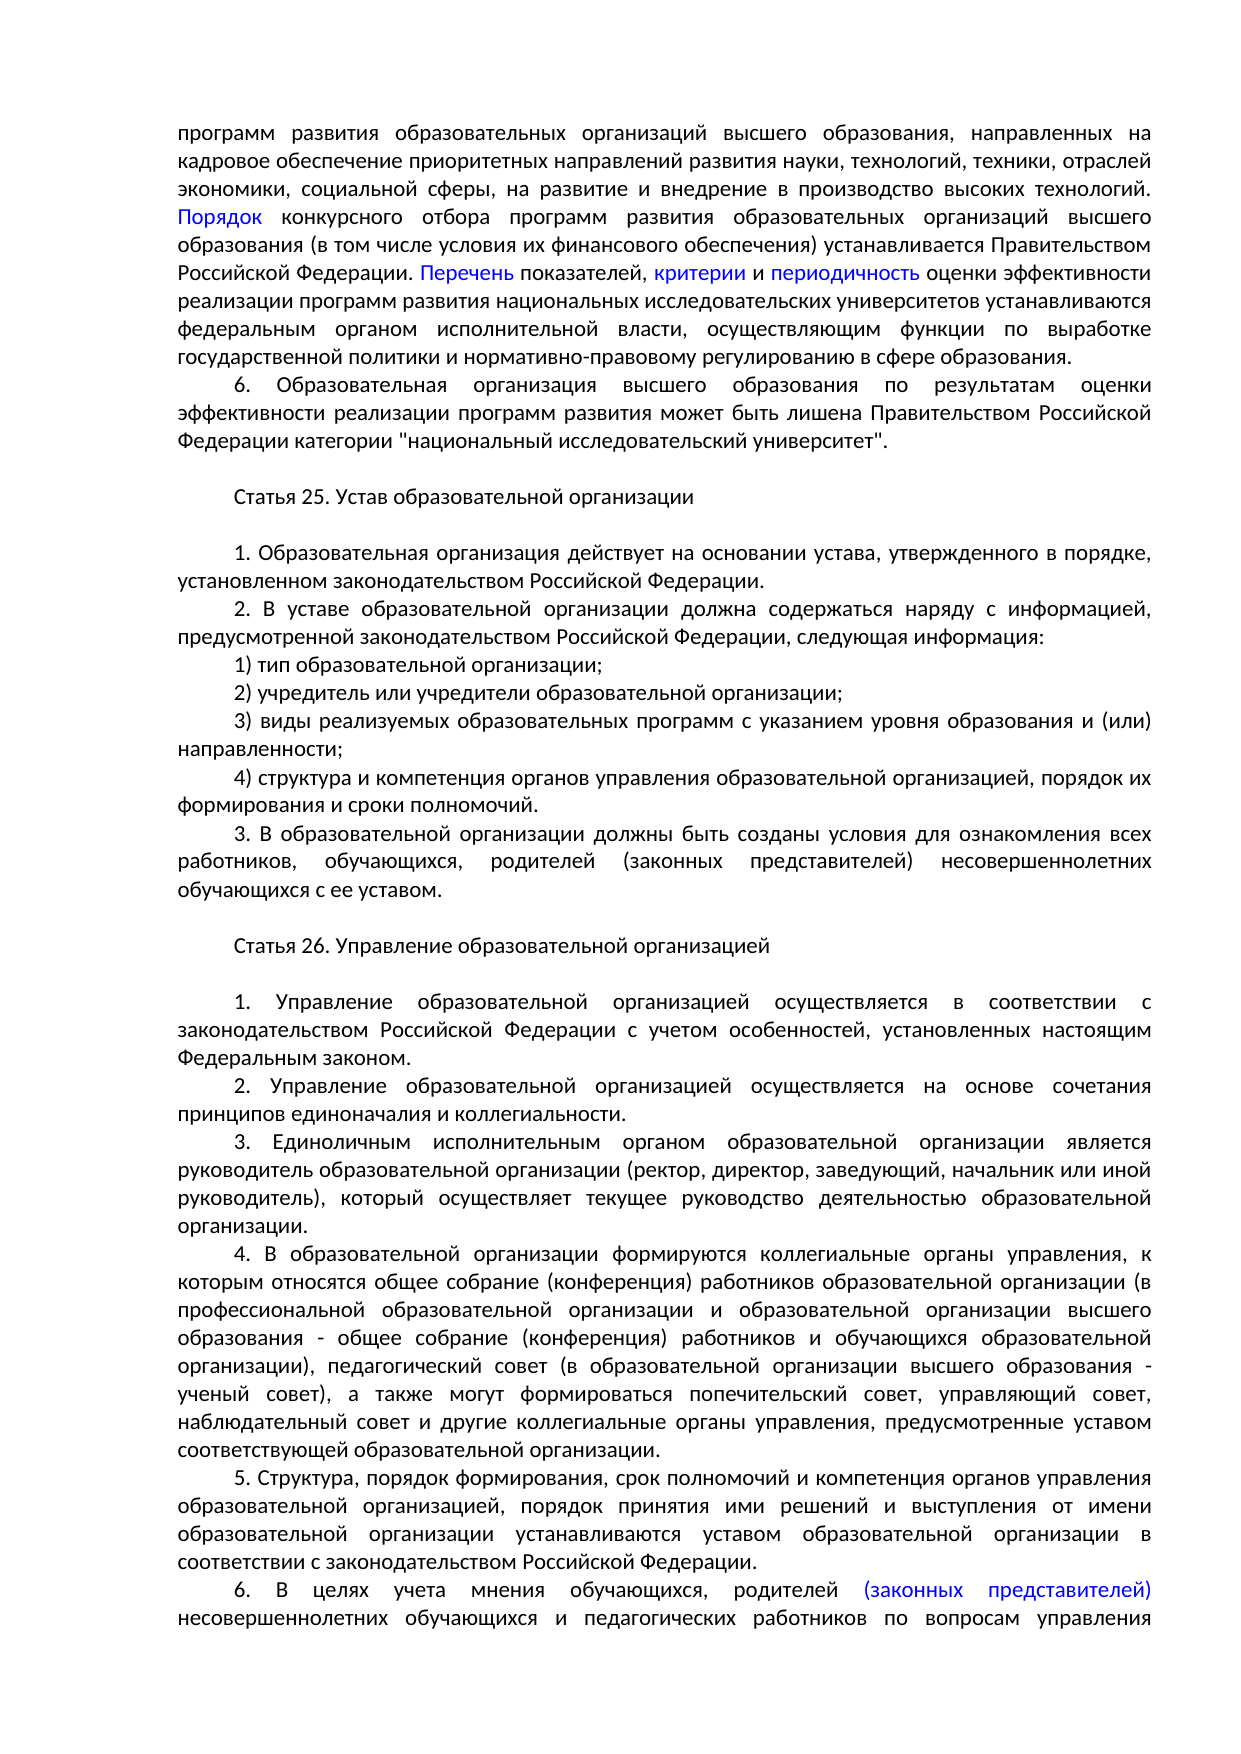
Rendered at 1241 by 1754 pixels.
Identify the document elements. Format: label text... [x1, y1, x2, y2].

text 2) учредитель или учредители образовательной организации; [177, 678, 1152, 707]
text 6. Образовательная организация высшего образования по результатам оценки эффективности реализации программ развития может быть лишена Правительством Российской Федерации категории "национальный исследовательский университет". [177, 370, 1152, 454]
text 5. Структура, порядок формирования, срок полномочий и компетенция органов управления образовательной организацией, порядок принятия ими решений и выступления от имени образовательной организации устанавливаются уставом образовательной организации в соответствии с законодательством Российской Федерации. [177, 1463, 1152, 1575]
text 1. Образовательная организация действует на основании устава, утвержденного в порядке, установленном законодательством Российской Федерации. [177, 538, 1152, 594]
text 1. Управление образовательной организацией осуществляется в соответствии с законодательством Российской Федерации с учетом особенностей, установленных настоящим Федеральным законом. [177, 987, 1152, 1071]
text 2. В уставе образовательной организации должна содержаться наряду с информацией, предусмотренной законодательством Российской Федерации, следующая информация: [177, 594, 1152, 651]
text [177, 118, 1152, 370]
text 4. В образовательной организации формируются коллегиальные органы управления, к которым относятся общее собрание (конференция) работников образовательной организации (в профессиональной образовательной организации и образовательной организации высшего образования - общее собрание (конференция) работников и обучающихся образовательной организации), педагогический совет (в образовательной организации высшего образования - ученый совет), а также могут формироваться попечительский совет, управляющий совет, наблюдательный совет и другие коллегиальные органы управления, предусмотренные уставом соответствующей образовательной организации. [177, 1239, 1152, 1463]
text 3) виды реализуемых образовательных программ с указанием уровня образования и (или) направленности; [177, 707, 1152, 763]
text Статья 25. Устав образовательной организации [177, 482, 1152, 510]
text 4) структура и компетенция органов управления образовательной организацией, порядок их формирования и сроки полномочий. [177, 763, 1152, 819]
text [177, 1575, 1152, 1631]
text 3. В образовательной организации должны быть созданы условия для ознакомления всех работников, обучающихся, родителей (законных представителей) несовершеннолетних обучающихся с ее уставом. [177, 819, 1152, 903]
text Статья 26. Управление образовательной организацией [177, 931, 1152, 959]
text 1) тип образовательной организации; [177, 651, 1152, 678]
text 2. Управление образовательной организацией осуществляется на основе сочетания принципов единоначалия и коллегиальности. [177, 1071, 1152, 1127]
text 3. Единоличным исполнительным органом образовательной организации является руководитель образовательной организации (ректор, директор, заведующий, начальник или иной руководитель), который осуществляет текущее руководство деятельностью образовательной организации. [177, 1127, 1152, 1239]
